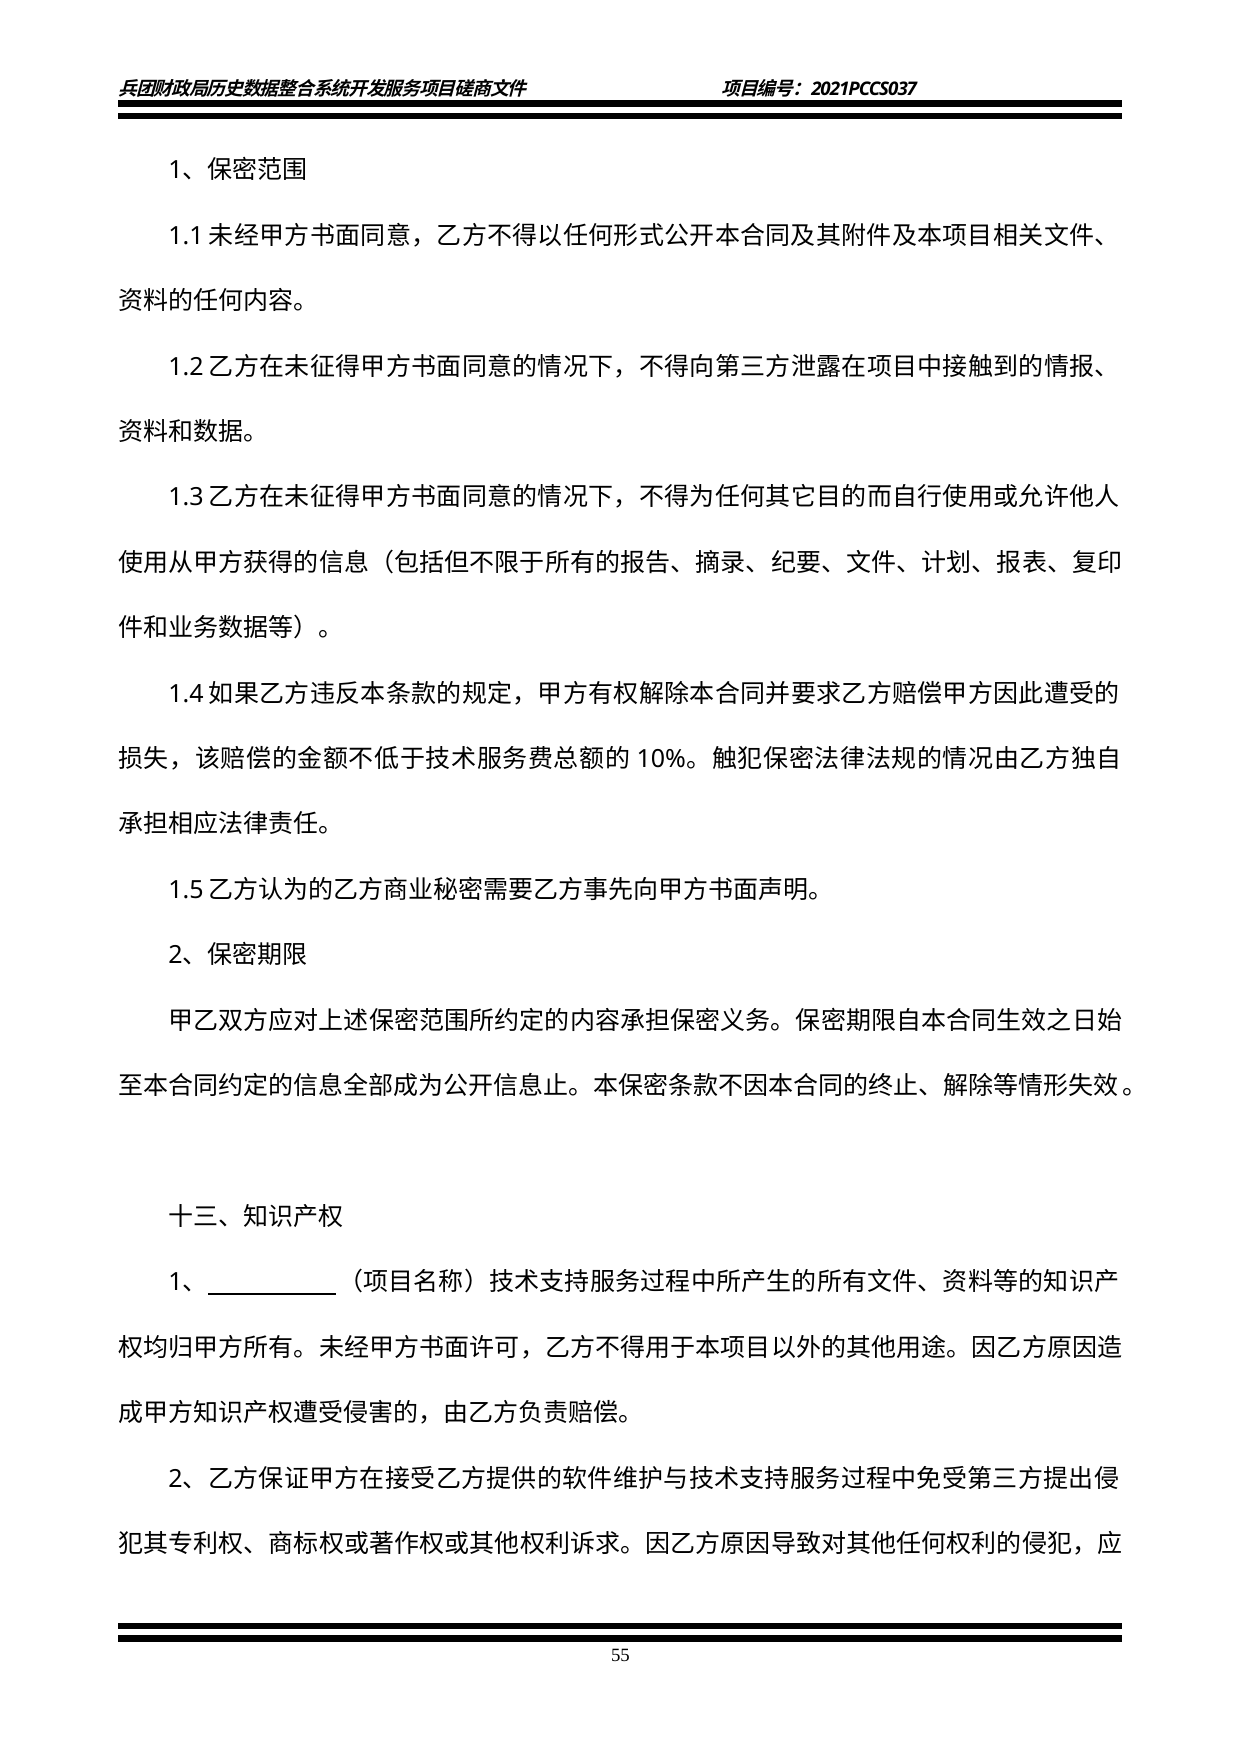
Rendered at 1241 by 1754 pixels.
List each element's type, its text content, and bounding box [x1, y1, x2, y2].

text 1.1未经甲方书面同意，乙方不得以任何形式公开本合同及其附件及本项目相关文件、资料的任何内容。 [118, 201, 1122, 331]
text 1.2乙方在未征得甲方书面同意的情况下，不得向第三方泄露在项目中接触到的情报、资料和数据。 [118, 331, 1122, 462]
text 1、保密范围 [118, 135, 1122, 201]
text 1.4如果乙方违反本条款的规定，甲方有权解除本合同并要求乙方赔偿甲方因此遭受的损失，该赔偿的金额不低于技术服务费总额的10%。触犯保密法律法规的情况由乙方独自承担相应法律责任。 [118, 658, 1122, 855]
text 1、 （项目名称）技术支持服务过程中所产生的所有文件、资料等的知识产权均归甲方所有。未经甲方书面许可，乙方不得用于本项目以外的其他用途。因乙方原因造成甲方知识产权遭受侵害的，由乙方负责赔偿。 [118, 1247, 1122, 1443]
text 十三、知识产权 [118, 1182, 1122, 1247]
text 甲乙双方应对上述保密范围所约定的内容承担保密义务。保密期限自本合同生效之日始至本合同约定的信息全部成为公开信息止。本保密条款不因本合同的终止、解除等情形失效。 [118, 986, 1122, 1182]
text 2、保密期限 [118, 920, 1122, 986]
text 1.3乙方在未征得甲方书面同意的情况下，不得为任何其它目的而自行使用或允许他人使用从甲方获得的信息（包括但不限于所有的报告、摘录、纪要、文件、计划、报表、复印件和业务数据等）。 [118, 462, 1122, 658]
text 1.5乙方认为的乙方商业秘密需要乙方事先向甲方书面声明。 [118, 855, 1122, 920]
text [118, 1443, 1122, 1574]
